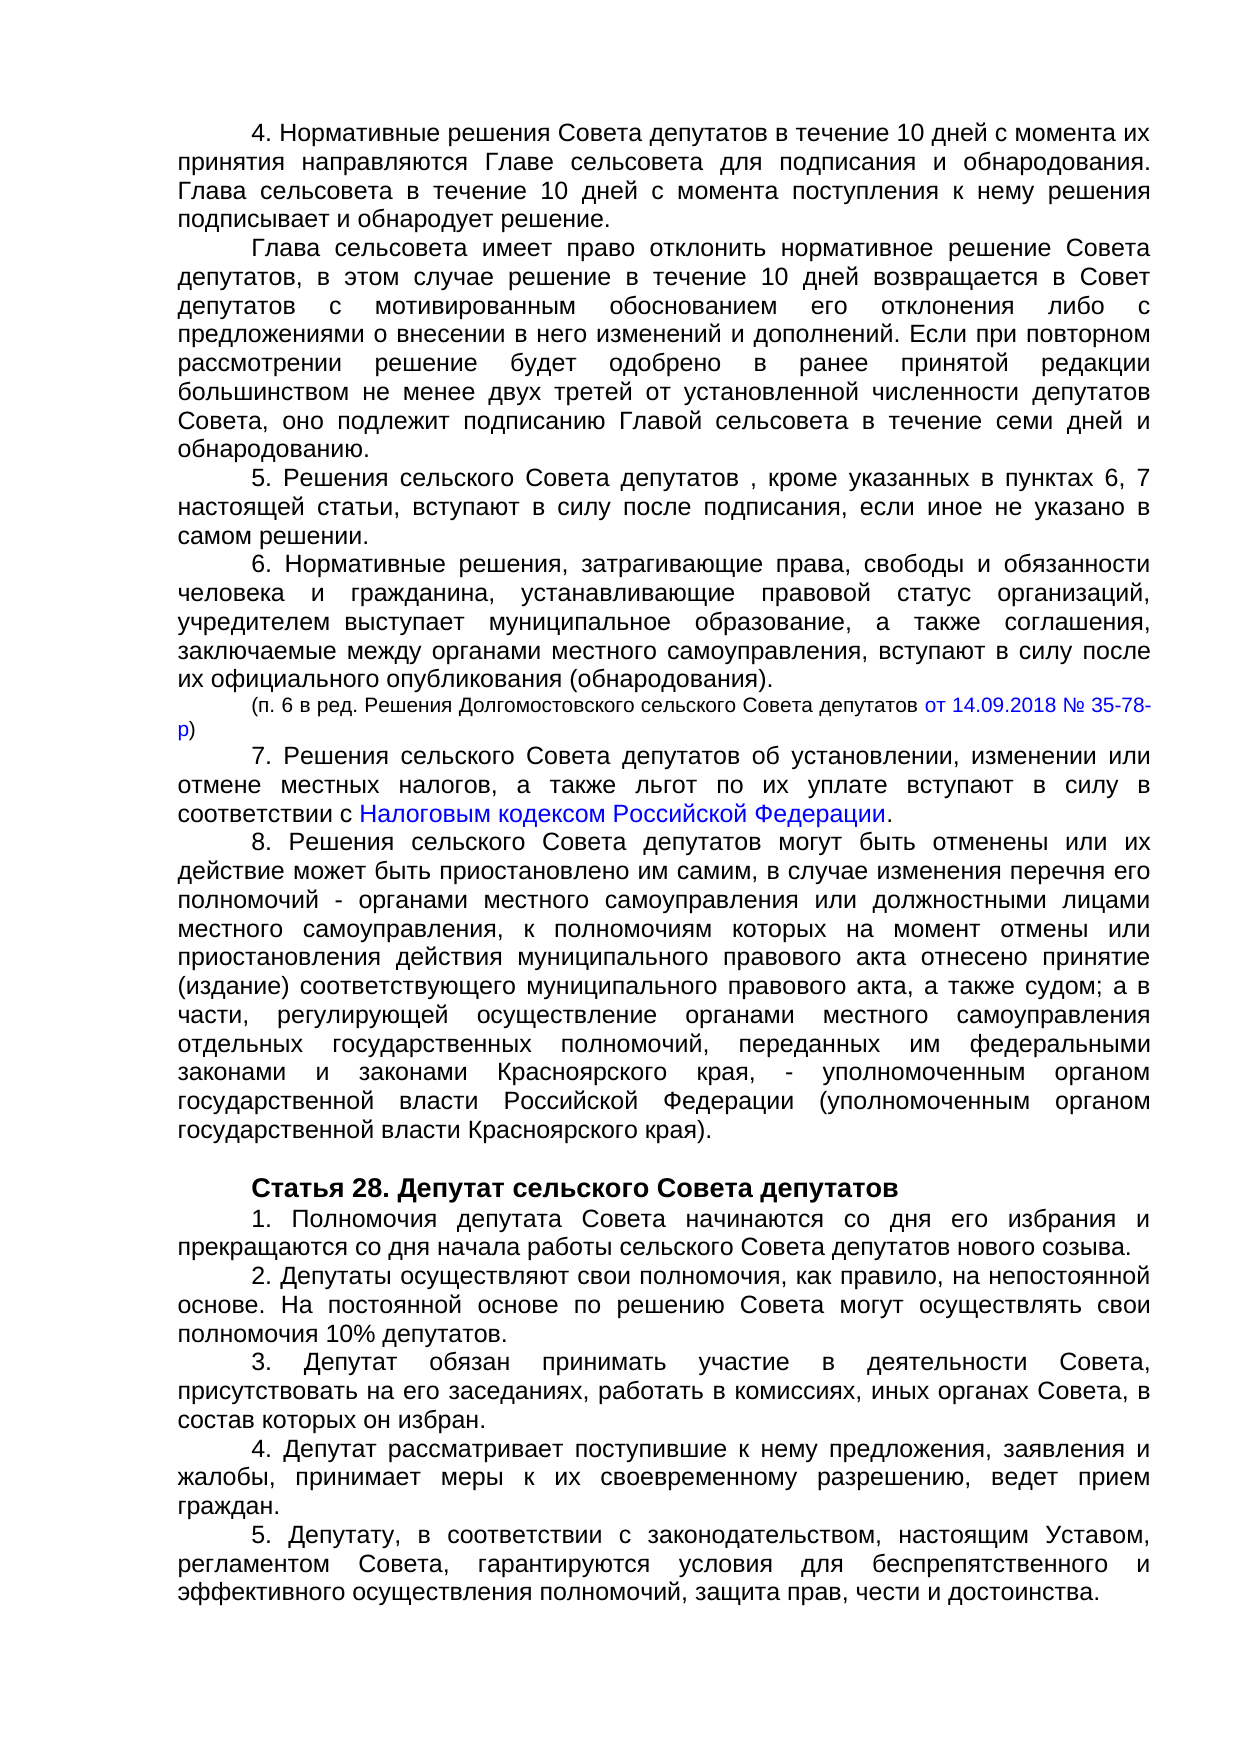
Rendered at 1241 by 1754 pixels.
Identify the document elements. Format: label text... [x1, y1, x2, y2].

text 3. Депутат обязан принимать участие в деятельности Совета, присутствовать на его заседаниях, работать в комиссиях, иных органах Совета, в состав которых он избран. [177, 1347, 1152, 1433]
text 1. Полномочия депутата Совета начинаются со дня его избрания и прекращаются со дня начала работы сельского Совета депутатов нового созыва. [177, 1203, 1152, 1261]
text 2. Депутаты осуществляют свои полномочия, как правило, на непостоянной основе. На постоянной основе по решению Совета могут осуществлять свои полномочия 10% депутатов. [177, 1261, 1152, 1347]
text (п. 6 в ред. Решения Долгомостовского сельского Совета депутатов от 14.09.2018 № 35-78-р) [177, 693, 1152, 741]
text 6. Нормативные решения, затрагивающие права, свободы и обязанности человека и гражданина, устанавливающие правовой статус организаций, учредителем выступает муниципальное образование, а также соглашения, заключаемые между органами местного самоуправления, вступают в силу после их официального опубликования (обнародования). [177, 549, 1152, 693]
text Статья 28. Депутат сельского Совета депутатов [177, 1172, 1152, 1203]
text Глава сельсовета имеет право отклонить нормативное решение Совета депутатов, в этом случае решение в течение 10 дней возвращается в Совет депутатов с мотивированным обоснованием его отклонения либо с предложениями о внесении в него изменений и дополнений. Если при повторном рассмотрении решение будет одобрено в ранее принятой редакции большинством не менее двух третей от установленной численности депутатов Совета, оно подлежит подписанию Главой сельсовета в течение семи дней и обнародованию. [177, 233, 1152, 463]
text 5. Решения сельского Совета депутатов , кроме указанных в пунктах 6, 7 настоящей статьи, вступают в силу после подписания, если иное не указано в самом решении. [177, 463, 1152, 549]
text 7. Решения сельского Совета депутатов об установлении, изменении или отмене местных налогов, а также льгот по их уплате вступают в силу в соответствии с Налоговым кодексом Российской Федерации. [177, 741, 1152, 827]
text 5. Депутату, в соответствии с законодательством, настоящим Уставом, регламентом Совета, гарантируются условия для беспрепятственного и эффективного осуществления полномочий, защита прав, чести и достоинства. [177, 1520, 1152, 1606]
text 4. Нормативные решения Совета депутатов в течение 10 дней с момента их принятия направляются Главе сельсовета для подписания и обнародования. Глава сельсовета в течение 10 дней с момента поступления к нему решения подписывает и обнародует решение. [177, 118, 1152, 233]
text 8. Решения сельского Совета депутатов могут быть отменены или их действие может быть приостановлено им самим, в случае изменения перечня его полномочий - органами местного самоуправления или должностными лицами местного самоуправления, к полномочиям которых на момент отмены или приостановления действия муниципального правового акта отнесено принятие (издание) соответствующего муниципального правового акта, а также судом; а в части, регулирующей осуществление органами местного самоуправления отдельных государственных полномочий, переданных им федеральными законами и законами Красноярского края, - уполномоченным органом государственной власти Российской Федерации (уполномоченным органом государственной власти Красноярского края). [177, 827, 1152, 1143]
text 4. Депутат рассматривает поступившие к нему предложения, заявления и жалобы, принимает меры к их своевременному разрешению, ведет прием граждан. [177, 1433, 1152, 1520]
